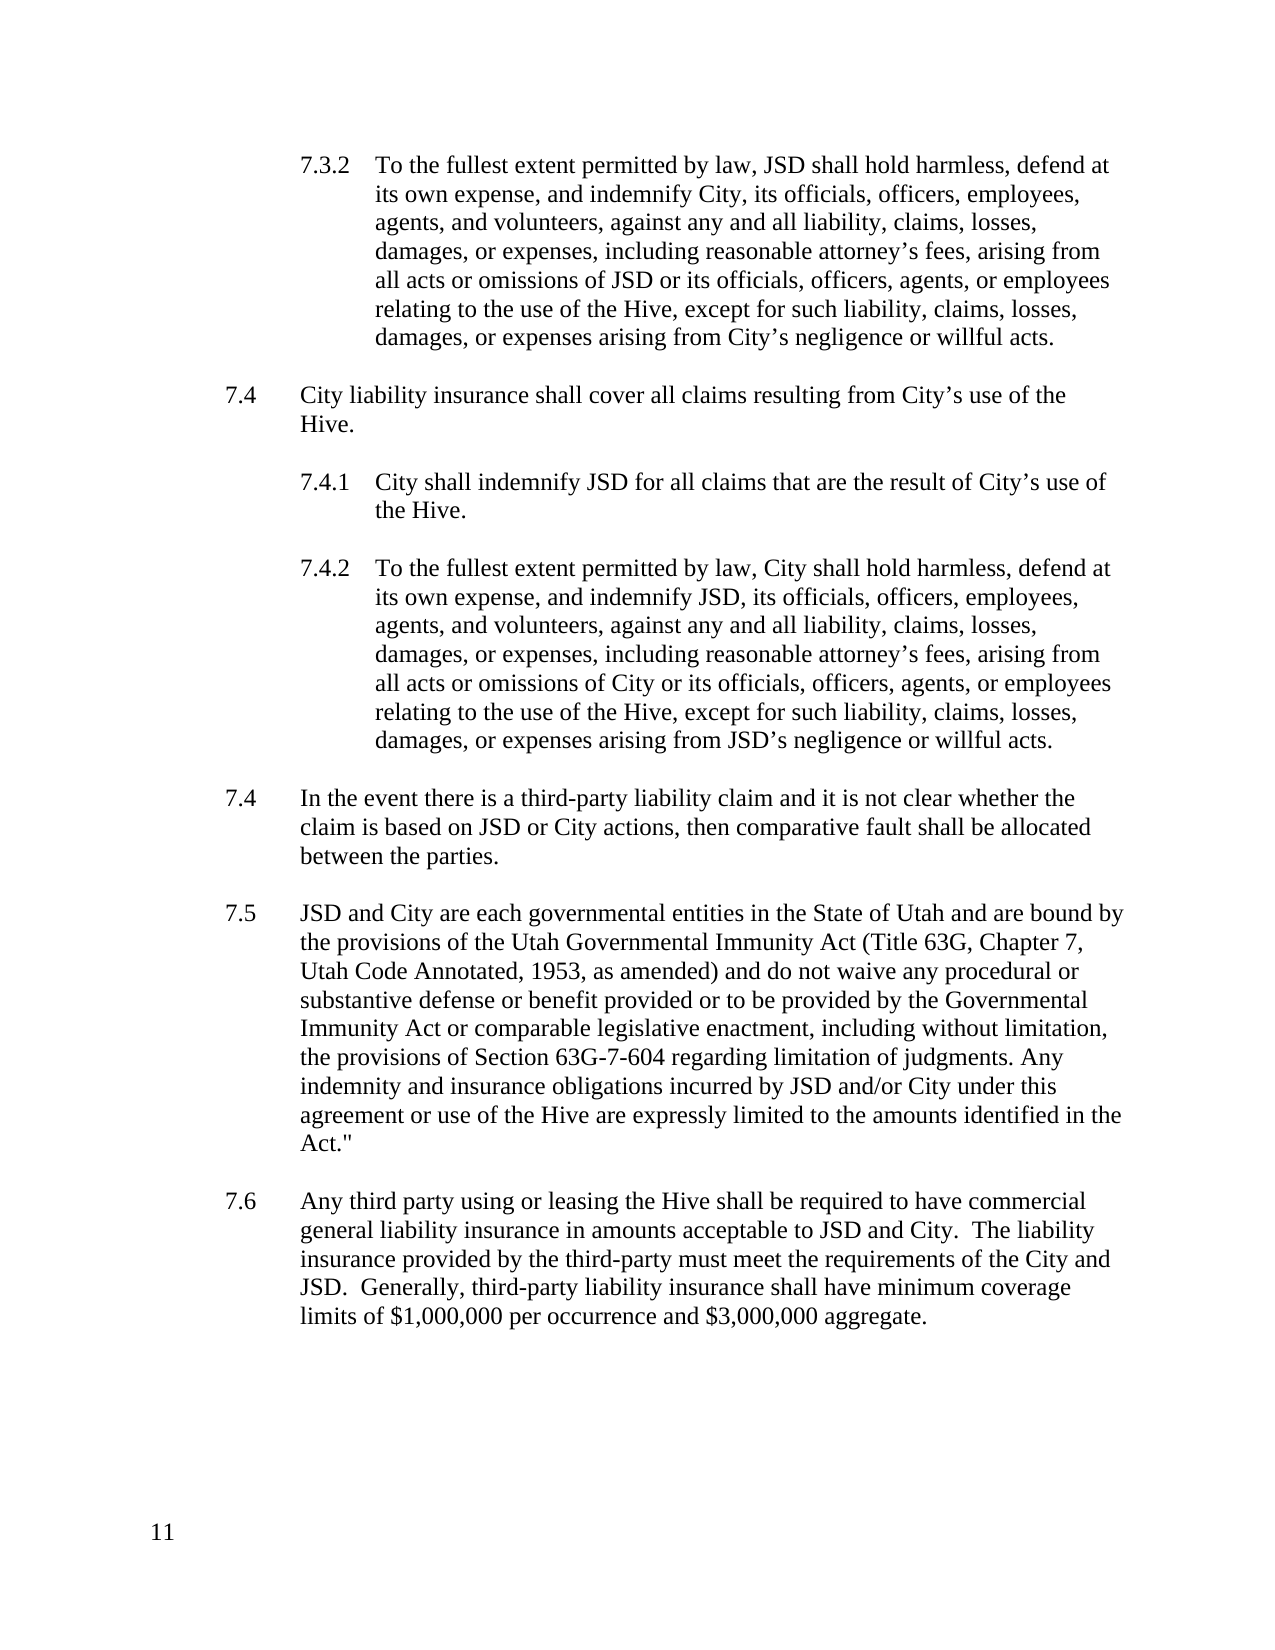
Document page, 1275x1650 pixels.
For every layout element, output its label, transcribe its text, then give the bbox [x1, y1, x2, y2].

subtitle 7.5 JSD and City are each governmental entities in the State of Utah and are bound by the provisions of the Utah Governmental Immunity Act (Title 63G, Chapter 7, Utah Code Annotated, 1953, as amended) and do not waive any procedural or substantive defense or benefit provided or to be provided by the Governmental Immunity Act or comparable legislative enactment, including without limitation, the provisions of Section 63G-7-604 regarding limitation of judgments. Any indemnity and insurance obligations incurred by JSD and/or City under this agreement or use of the Hive are expressly limited to the amounts identified in the Act." [225, 898, 1125, 1157]
subtitle 7.4 In the event there is a third-party liability claim and it is not clear whether the claim is based on JSD or City actions, then comparative fault shall be allocated between the parties. [225, 783, 1125, 869]
subtitle 7.6 Any third party using or leasing the Hive shall be required to have commercial general liability insurance in amounts acceptable to JSD and City. The liability insurance provided by the third-party must meet the requirements of the City and JSD. Generally, third-party liability insurance shall have minimum coverage limits of $1,000,000 per occurrence and $3,000,000 aggregate. [225, 1186, 1125, 1330]
subtitle 7.3.2 To the fullest extent permitted by law, JSD shall hold harmless, defend at its own expense, and indemnify City, its officials, officers, employees, agents, and volunteers, against any and all liability, claims, losses, damages, or expenses, including reasonable attorney’s fees, arising from all acts or omissions of JSD or its officials, officers, agents, or employees relating to the use of the Hive, except for such liability, claims, losses, damages, or expenses arising from City’s negligence or willful acts. [300, 150, 1125, 351]
subtitle 7.4.2 To the fullest extent permitted by law, City shall hold harmless, defend at its own expense, and indemnify JSD, its officials, officers, employees, agents, and volunteers, against any and all liability, claims, losses, damages, or expenses, including reasonable attorney’s fees, arising from all acts or omissions of City or its officials, officers, agents, or employees relating to the use of the Hive, except for such liability, claims, losses, damages, or expenses arising from JSD’s negligence or willful acts. [300, 553, 1125, 754]
subtitle 7.4 City liability insurance shall cover all claims resulting from City’s use of the Hive. [225, 380, 1125, 438]
subtitle 7.4.1 City shall indemnify JSD for all claims that are the result of City’s use of the Hive. [300, 467, 1125, 524]
